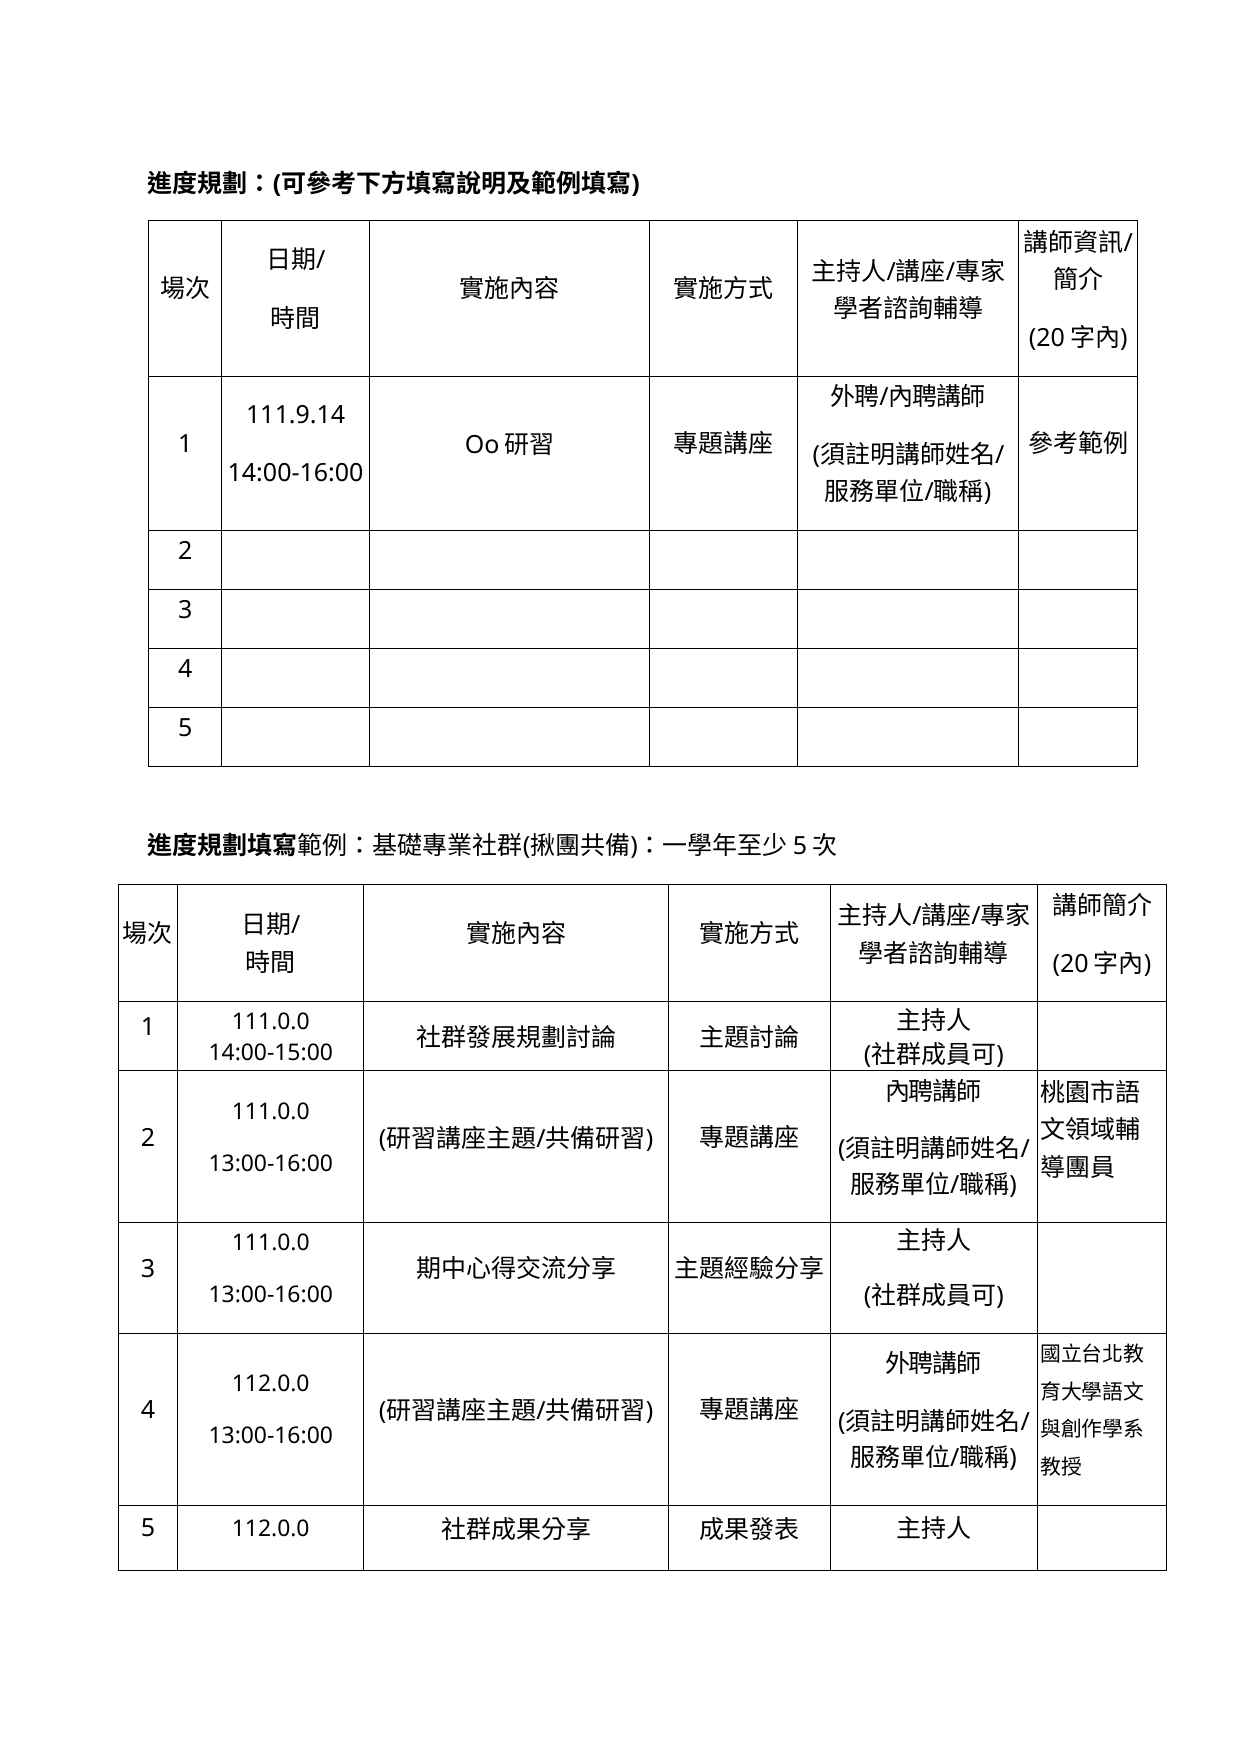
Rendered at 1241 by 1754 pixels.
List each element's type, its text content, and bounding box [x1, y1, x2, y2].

table_header 實施方式 [669, 885, 830, 1001]
table_cell 2 [119, 1071, 177, 1222]
table_cell [798, 708, 1018, 766]
table_cell 111.0.0 13:00-16:00 [178, 1223, 363, 1333]
table_cell 2 [149, 531, 221, 589]
table_cell [222, 708, 369, 766]
table_header 實施方式 [650, 221, 797, 376]
table_header 日期/ 時間 [222, 221, 369, 376]
table_header 主持人/講座/專家學者諮詢輔導 [798, 221, 1018, 376]
table_cell [650, 649, 797, 707]
table_cell 外聘講師 (須註明講師姓名/服務單位/職稱) [831, 1334, 1037, 1504]
table_cell 主持人 (社群成員可) [831, 1506, 1037, 1570]
table_cell 4 [149, 649, 221, 707]
table_cell [370, 590, 649, 648]
table_cell [222, 590, 369, 648]
table_cell 社群成果分享 心得交流與成果資料彙整 [364, 1506, 668, 1570]
table_cell 111.0.0 13:00-16:00 [178, 1071, 363, 1222]
table_cell 外聘/內聘講師 (須註明講師姓名/服務單位/職稱) [798, 377, 1018, 529]
table_cell 桃園市語文領域輔導團員 [1038, 1071, 1166, 1222]
table_cell [650, 531, 797, 589]
table_cell [798, 649, 1018, 707]
table_cell 112.0.0 13:00-16:00 [178, 1334, 363, 1504]
table_cell [370, 649, 649, 707]
table_header 講師簡介 (20字內) [1038, 885, 1166, 1001]
table_cell 5 [149, 708, 221, 766]
table_cell [650, 708, 797, 766]
table_cell 1 [149, 377, 221, 529]
text 進度規劃：(可參考下方填寫說明及範例填寫) [148, 163, 1092, 199]
table_cell [370, 531, 649, 589]
table_cell 參考範例 [1019, 377, 1137, 529]
table_cell 1 [119, 1002, 177, 1070]
table_cell [370, 708, 649, 766]
table_cell [1038, 1506, 1166, 1570]
table_cell [650, 590, 797, 648]
table_cell 112.0.0 13:00-16:00 [178, 1506, 363, 1570]
table_header 實施內容 [370, 221, 649, 376]
table_cell 111.9.14 14:00-16:00 [222, 377, 369, 529]
table_cell 主持人 (社群成員可) [831, 1223, 1037, 1333]
table_header 日期/ 時間 [178, 885, 363, 1001]
table_cell [222, 531, 369, 589]
table_cell Oo研習 [370, 377, 649, 529]
table_header 主持人/講座/專家學者諮詢輔導 [831, 885, 1037, 1001]
table_cell 主持人 (社群成員可) [831, 1002, 1037, 1070]
table_cell [798, 531, 1018, 589]
table_cell (研習講座主題/共備研習) [364, 1334, 668, 1504]
table_cell [1038, 1002, 1166, 1070]
table_cell 專題講座 [669, 1334, 830, 1504]
table_cell [1019, 531, 1137, 589]
table_header 講師資訊/簡介 (20字內) [1019, 221, 1137, 376]
table_cell 期中心得交流分享 [364, 1223, 668, 1333]
table_header 實施內容 [364, 885, 668, 1001]
table_cell 3 [149, 590, 221, 648]
table_cell 國立台北教育大學語文與創作學系教授 [1038, 1334, 1166, 1504]
table_header 場次 [149, 221, 221, 376]
text 進度規劃填寫範例：基礎專業社群(揪團共備)：一學年至少5次 [148, 825, 1092, 863]
table_cell 3 [119, 1223, 177, 1333]
table_cell 5 [119, 1506, 177, 1570]
table_cell 專題講座 [650, 377, 797, 529]
table_cell [222, 649, 369, 707]
table_cell 4 [119, 1334, 177, 1504]
table_cell 內聘講師 (須註明講師姓名/服務單位/職稱) [831, 1071, 1037, 1222]
table_cell 社群發展規劃討論 [364, 1002, 668, 1070]
table_cell 主題經驗分享 [669, 1223, 830, 1333]
table_cell 主題討論 [669, 1002, 830, 1070]
table_cell 111.0.0 14:00-15:00 [178, 1002, 363, 1070]
table_cell [1019, 708, 1137, 766]
table_header 場次 [119, 885, 177, 1001]
table_cell [1019, 649, 1137, 707]
table_cell [798, 590, 1018, 648]
table_cell 專題講座 [669, 1071, 830, 1222]
table_cell 成果發表 [669, 1506, 830, 1570]
table_cell [1019, 590, 1137, 648]
table_cell [1038, 1223, 1166, 1333]
table_cell (研習講座主題/共備研習) [364, 1071, 668, 1222]
